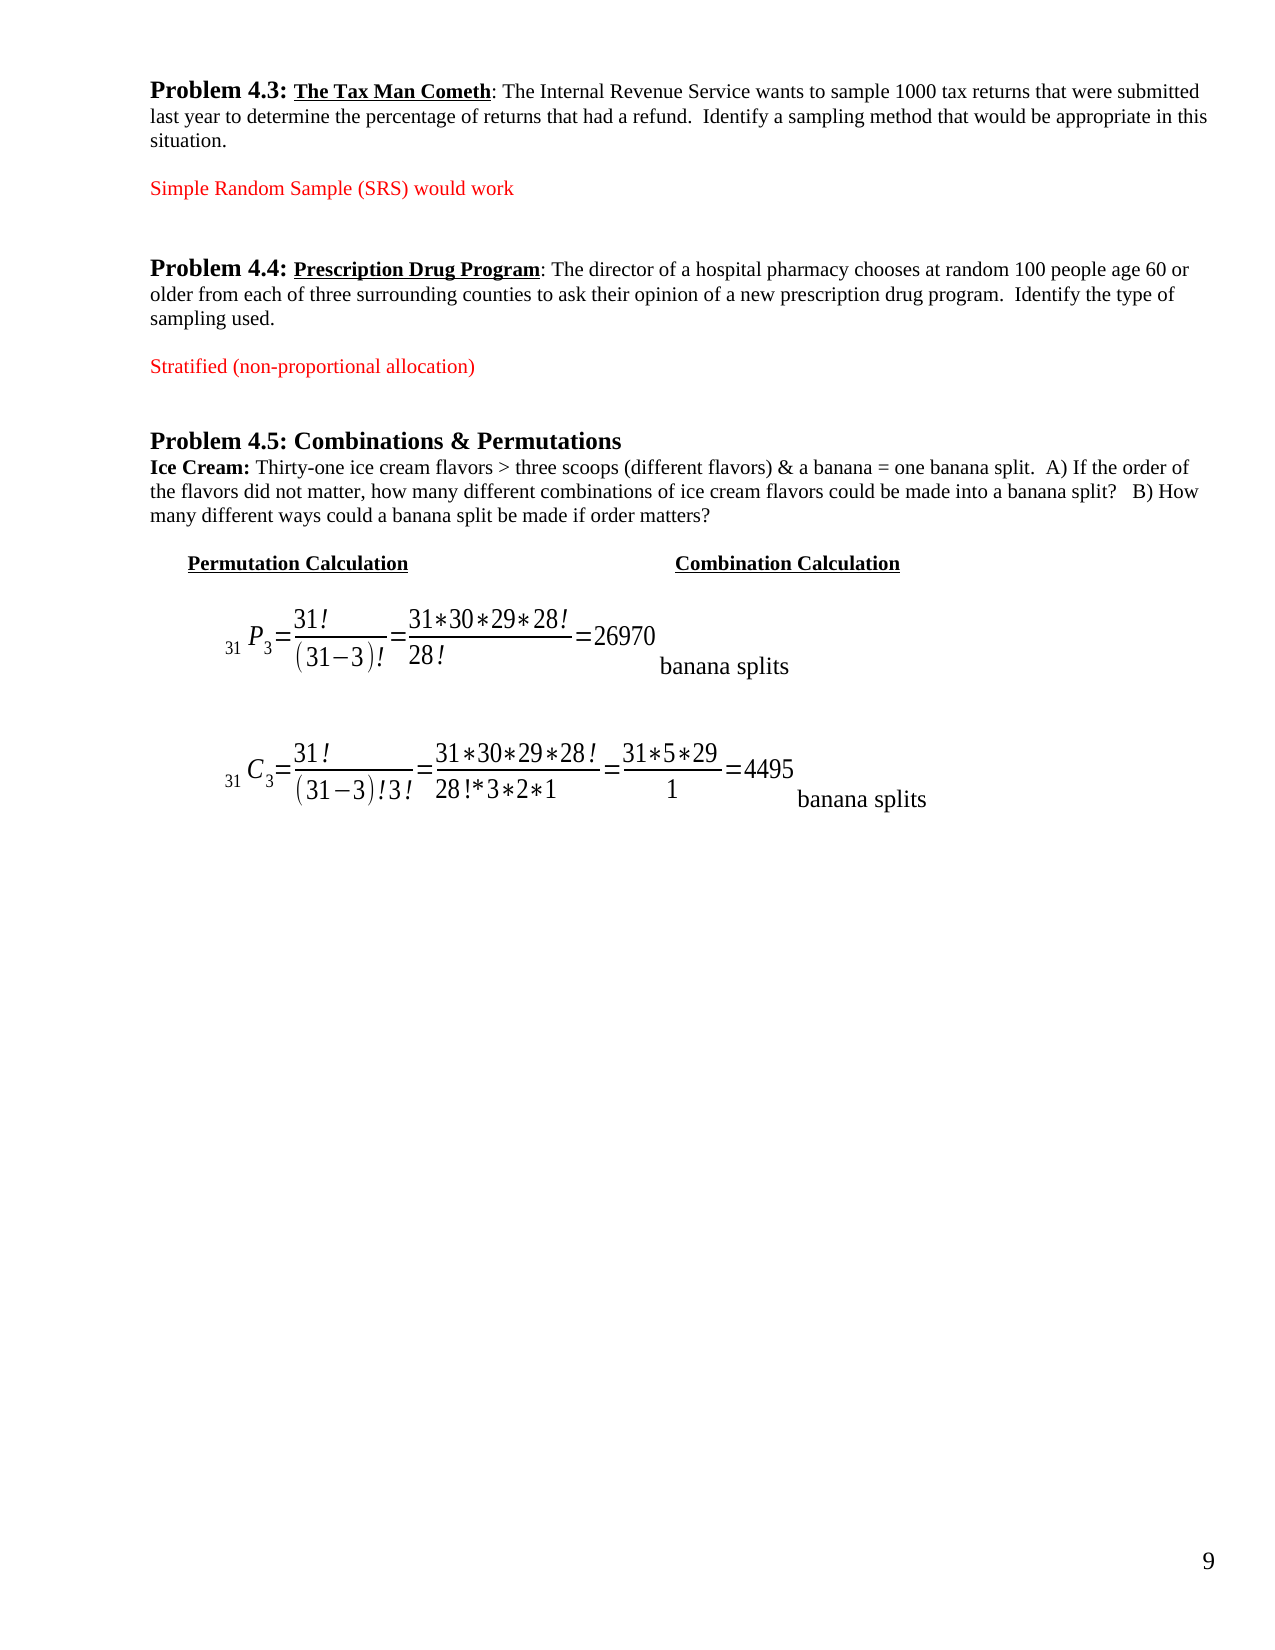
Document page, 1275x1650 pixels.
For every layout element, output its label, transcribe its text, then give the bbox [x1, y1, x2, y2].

text Problem 4.4: Prescription Drug Program: The director of a hospital pharmacy chooses at random 100 people age 60 or older from each of three surrounding counties to ask their opinion of a new prescription drug program. Identify the type of sampling used. [150, 253, 1215, 330]
text Permutation Calculation Combination Calculation [150, 551, 1215, 575]
list Ice Cream: Thirty-one ice cream flavors > three scoops (different flavors) & a banana = one banana split. A) If the order of the flavors did not matter, how many different combinations of ice cream flavors could be made into a banana split? B) How many different ways could a banana split be made if order matters? [150, 455, 1215, 527]
text Simple Random Sample (SRS) would work [150, 176, 1215, 200]
text Stratified (non-proportional allocation) [150, 354, 1215, 378]
text Problem 4.5: Combinations & Permutations [150, 426, 1215, 455]
text banana splits [150, 737, 1215, 813]
text banana splits [150, 604, 1215, 679]
text Problem 4.3: The Tax Man Cometh: The Internal Revenue Service wants to sample 1000 tax returns that were submitted last year to determine the percentage of returns that had a refund. Identify a sampling method that would be appropriate in this situation. [150, 75, 1215, 152]
